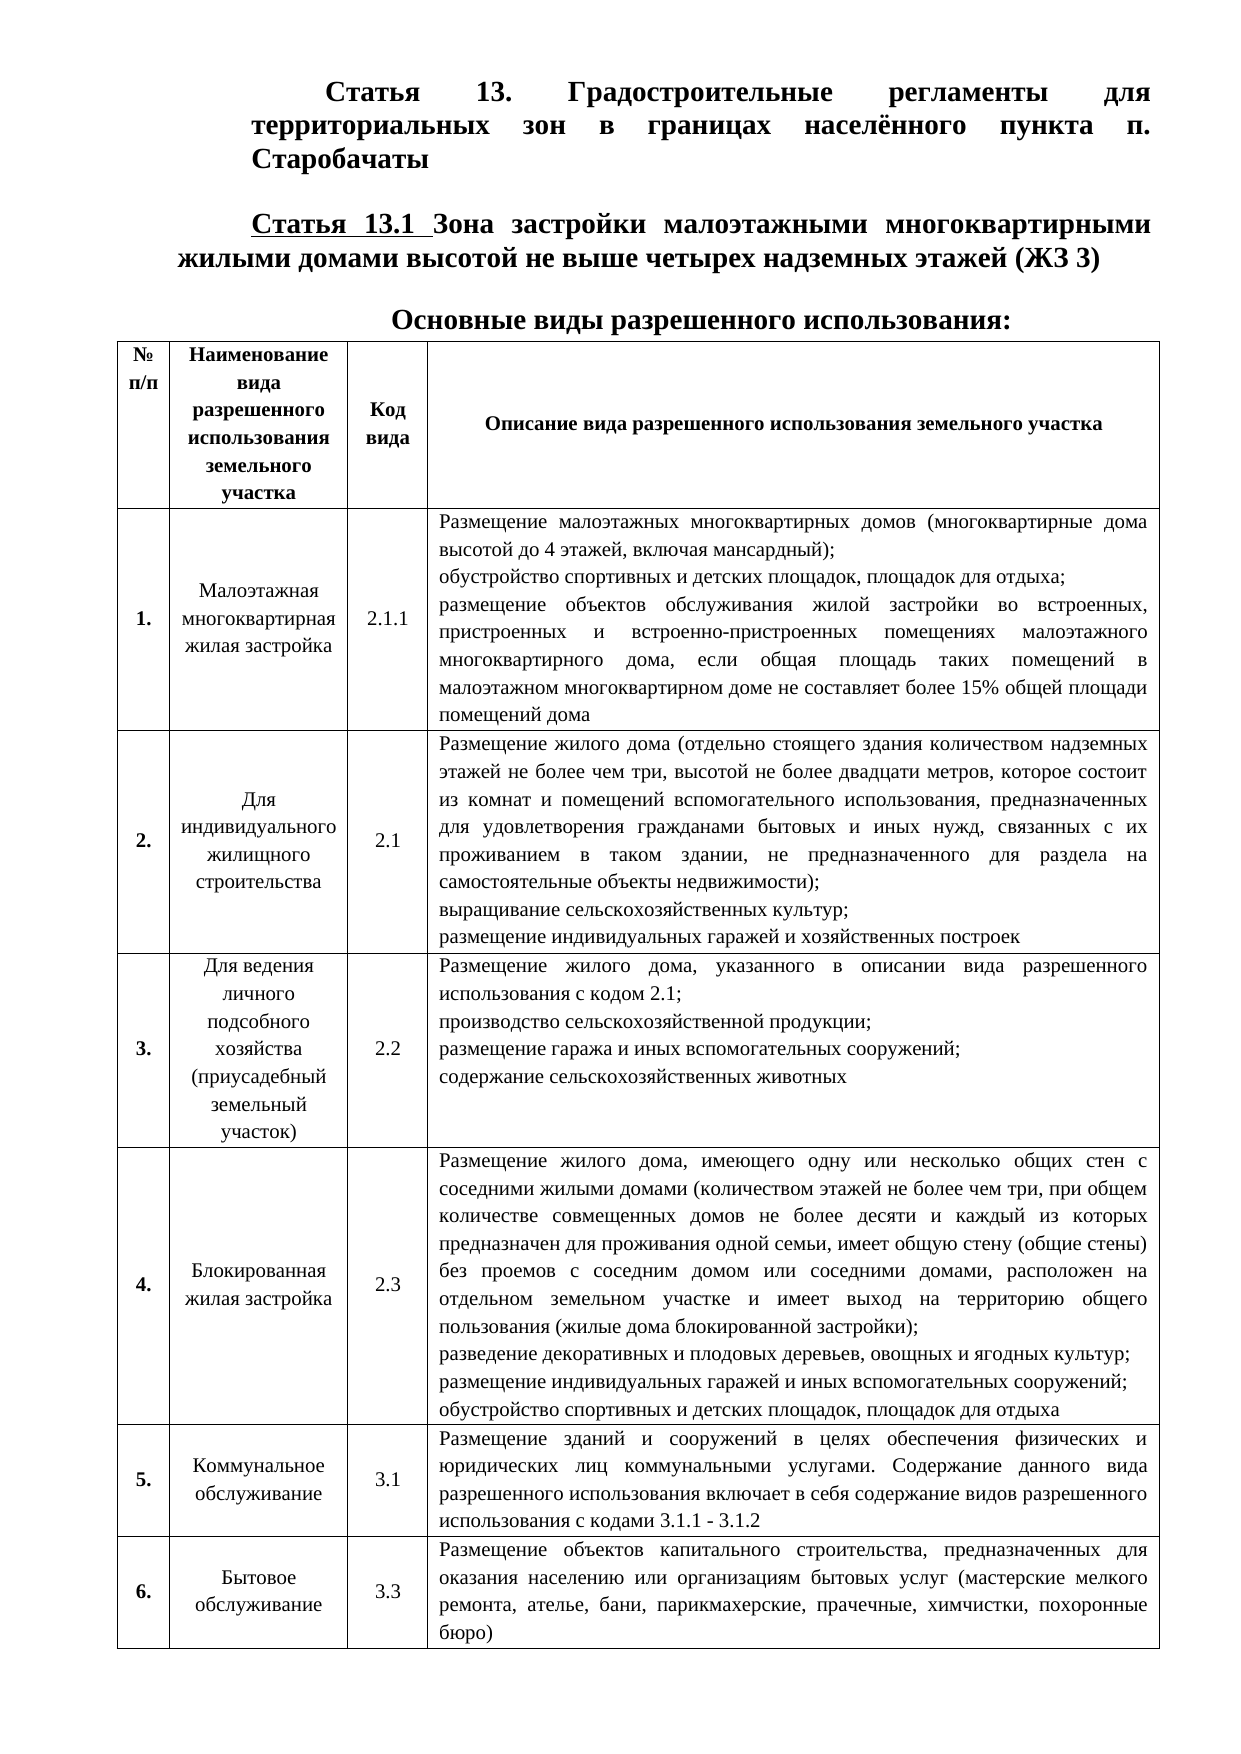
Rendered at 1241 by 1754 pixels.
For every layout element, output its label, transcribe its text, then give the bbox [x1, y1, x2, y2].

table_cell 3.3 [348, 1537, 427, 1648]
table_cell Размещение объектов капитального строительства, предназначенных для оказания населению или организациям бытовых услуг (мастерские мелкого ремонта, ателье, бани, парикмахерские, прачечные, химчистки, похоронные бюро) [428, 1537, 1159, 1648]
table_cell 2.3 [348, 1148, 427, 1424]
table_cell Размещение малоэтажных многоквартирных домов (многоквартирные дома высотой до 4 этажей, включая мансардный); обустройство спортивных и детских площадок, площадок для отдыха; размещение объектов обслуживания жилой застройки во встроенных, пристроенных и встроенно-пристроенных помещениях малоэтажного многоквартирного дома, если общая площадь таких помещений в малоэтажном многоквартирном доме не составляет более 15% общей площади помещений дома [428, 509, 1159, 730]
table_cell Коммунальное обслуживание [170, 1425, 347, 1536]
table_cell 3.1 [348, 1425, 427, 1536]
table_cell 4. [118, 1148, 169, 1424]
table_cell 2.1 [348, 731, 427, 952]
table_cell 5. [118, 1425, 169, 1536]
table_cell Для индивидуального жилищного строительства [170, 731, 347, 952]
table_cell Малоэтажная многоквартирная жилая застройка [170, 509, 347, 730]
table_cell Блокированная жилая застройка [170, 1148, 347, 1424]
table_cell Размещение зданий и сооружений в целях обеспечения физических и юридических лиц коммунальными услугами. Содержание данного вида разрешенного использования включает в себя содержание видов разрешенного использования с кодами 3.1.1 - 3.1.2 [428, 1425, 1159, 1536]
table_header Описание вида разрешенного использования земельного участка [428, 342, 1159, 508]
table_cell 2.2 [348, 954, 427, 1147]
text Основные виды разрешенного использования: [251, 302, 1152, 336]
table_header № п/п [118, 342, 169, 508]
text Статья 13. Градостроительные регламенты для территориальных зон в границах населённого пункта п. Старобачаты [251, 74, 1152, 174]
table_cell 2.1.1 [348, 509, 427, 730]
table_cell Бытовое обслуживание [170, 1537, 347, 1648]
table_cell 3. [118, 954, 169, 1147]
table_cell 2. [118, 731, 169, 952]
table_cell Размещение жилого дома (отдельно стоящего здания количеством надземных этажей не более чем три, высотой не более двадцати метров, которое состоит из комнат и помещений вспомогательного использования, предназначенных для удовлетворения гражданами бытовых и иных нужд, связанных с их проживанием в таком здании, не предназначенного для раздела на самостоятельные объекты недвижимости); выращивание сельскохозяйственных культур; размещение индивидуальных гаражей и хозяйственных построек [428, 731, 1159, 952]
table_header Наименование вида разрешенного использования земельного участка [170, 342, 347, 508]
table_cell 6. [118, 1537, 169, 1648]
text Статья 13.1 Зона застройки малоэтажными многоквартирными жилыми домами высотой не выше четырех надземных этажей (ЖЗ 3) [177, 207, 1152, 274]
table_cell Размещение жилого дома, указанного в описании вида разрешенного использования с кодом 2.1; производство сельскохозяйственной продукции; размещение гаража и иных вспомогательных сооружений; содержание сельскохозяйственных животных [428, 954, 1159, 1147]
table_cell Размещение жилого дома, имеющего одну или несколько общих стен с соседними жилыми домами (количеством этажей не более чем три, при общем количестве совмещенных домов не более десяти и каждый из которых предназначен для проживания одной семьи, имеет общую стену (общие стены) без проемов с соседним домом или соседними домами, расположен на отдельном земельном участке и имеет выход на территорию общего пользования (жилые дома блокированной застройки); разведение декоративных и плодовых деревьев, овощных и ягодных культур; размещение индивидуальных гаражей и иных вспомогательных сооружений; обустройство спортивных и детских площадок, площадок для отдыха [428, 1148, 1159, 1424]
table_header Код вида [348, 342, 427, 508]
table_cell Для ведения личного подсобного хозяйства (приусадебный земельный участок) [170, 954, 347, 1147]
table_cell 1. [118, 509, 169, 730]
